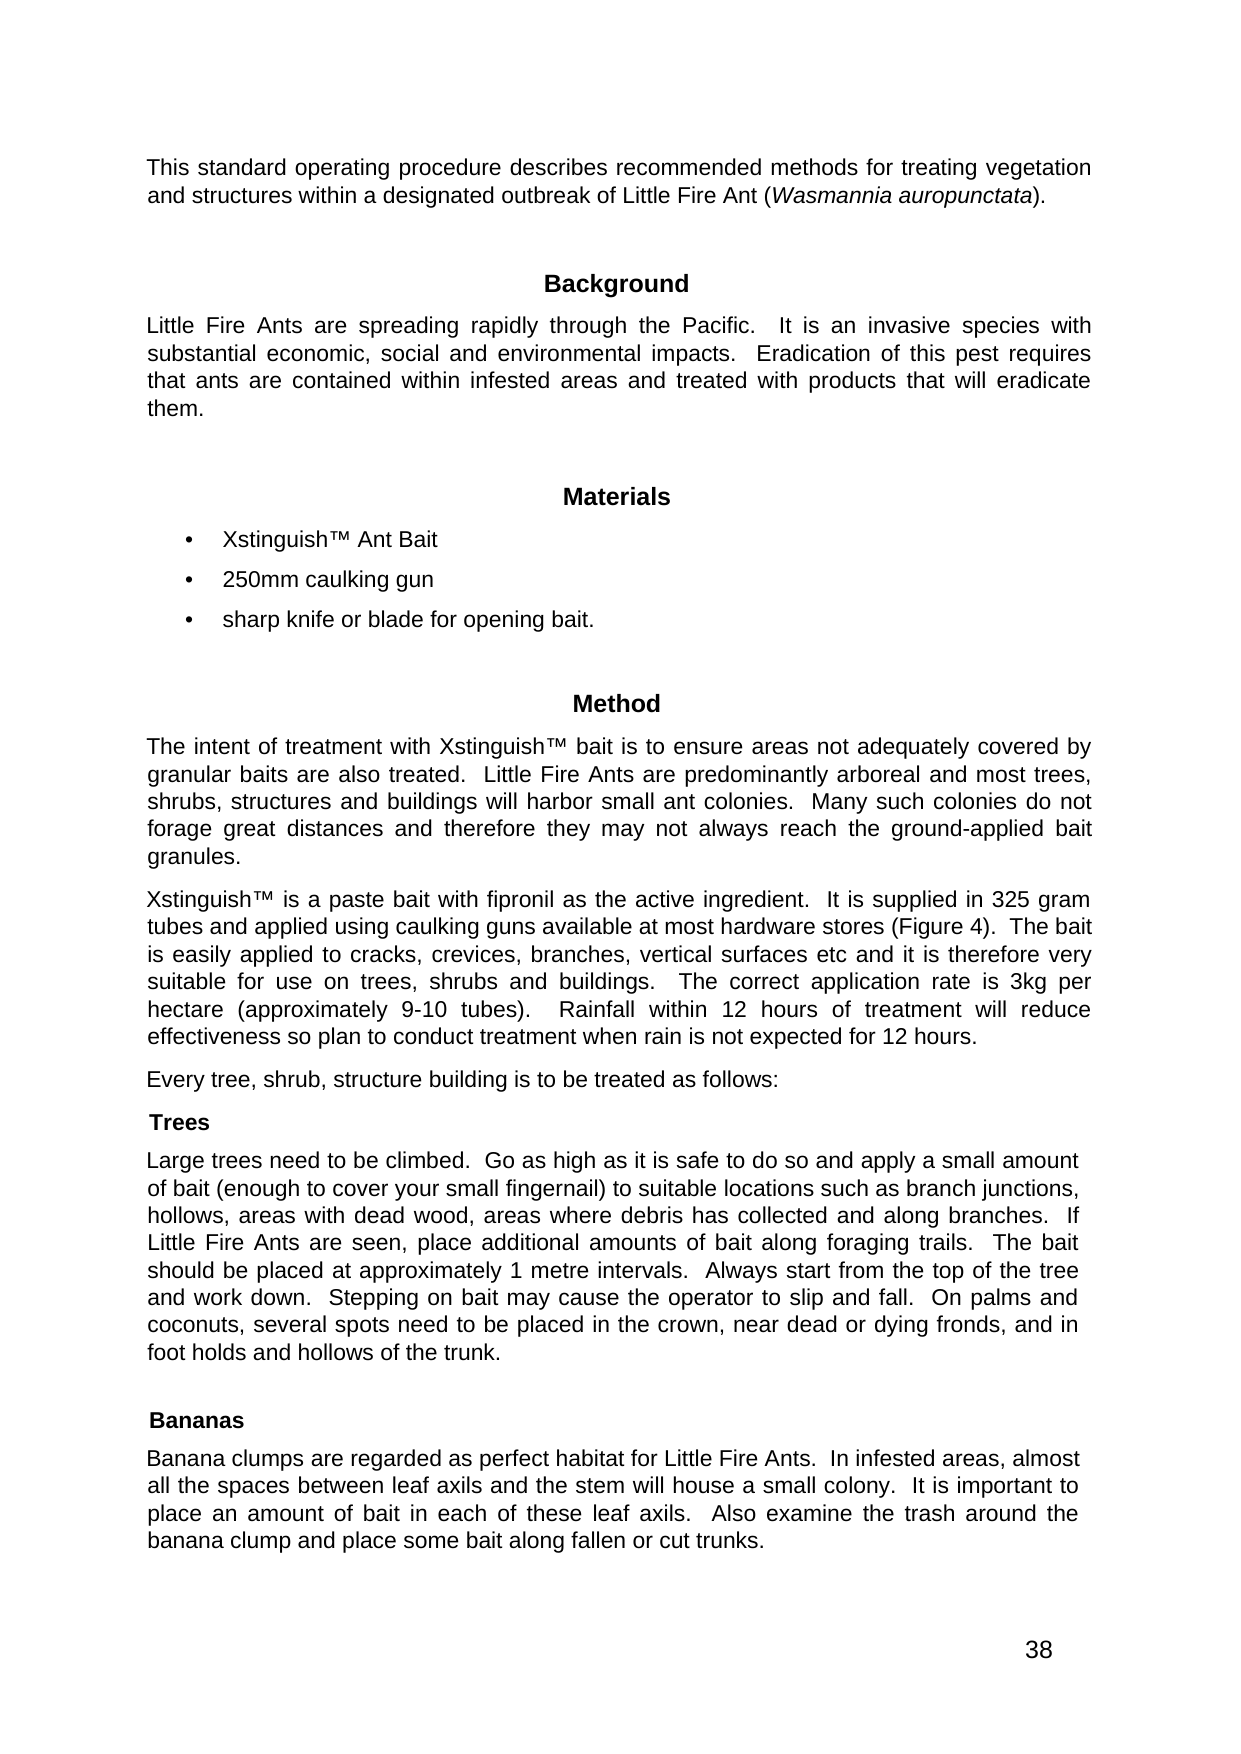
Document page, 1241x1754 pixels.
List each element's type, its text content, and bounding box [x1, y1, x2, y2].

list 250mm caulking gun [185, 566, 1092, 592]
text This standard operating procedure describes recommended methods for treating vegetation and structures within a designated outbreak of Little Fire Ant (Wasmannia auropunctata). [146, 154, 1092, 208]
text Every tree, shrub, structure building is to be treated as follows: [146, 1066, 1092, 1092]
text Xstinguish™ is a paste bait with fipronil as the active ingredient. It is supplied in 325 gram tubes and applied using caulking guns available at most hardware stores (Figure 4). The bait is easily applied to cracks, crevices, branches, vertical surfaces etc and it is therefore very suitable for use on trees, shrubs and buildings. The correct application rate is 3kg per hectare (approximately 9-10 tubes). Rainfall within 12 hours of treatment will reduce effectiveness so plan to conduct treatment when rain is not expected for 12 hours. [146, 886, 1092, 1049]
subtitle Bananas [149, 1407, 1092, 1433]
text Background [148, 269, 1086, 297]
text Little Fire Ants are spreading rapidly through the Pacific. It is an invasive species with substantial economic, social and environmental impacts. Eradication of this pest requires that ants are contained within infested areas and treated with products that will eradicate them. [146, 312, 1092, 421]
text Large trees need to be climbed. Go as high as it is safe to do so and apply a small amount of bait (enough to cover your small fingernail) to suitable locations such as branch junctions, hollows, areas with dead wood, areas where debris has collected and along branches. If Little Fire Ants are seen, place additional amounts of bait along foraging trails. The bait should be placed at approximately 1 metre intervals. Always start from the top of the tree and work down. Stepping on bait may cause the operator to slip and fall. On palms and coconuts, several spots need to be placed in the crown, near dead or dying fronds, and in foot holds and hollows of the trunk. [146, 1147, 1080, 1365]
subtitle Trees [149, 1109, 1092, 1136]
text Materials [148, 482, 1086, 510]
list Xstinguish™ Ant Bait [185, 526, 1092, 552]
text The intent of treatment with Xstinguish™ bait is to ensure areas not adequately covered by granular baits are also treated. Little Fire Ants are predominantly arboreal and most trees, shrubs, structures and buildings will harbor small ant colonies. Many such colonies do not forage great distances and therefore they may not always reach the ground-applied bait granules. [146, 733, 1092, 869]
text Banana clumps are regarded as perfect habitat for Little Fire Ants. In infested areas, almost all the spaces between leaf axils and the stem will house a small colony. It is important to place an amount of bait in each of these leaf axils. Also examine the trash around the banana clump and place some bait along fallen or cut trunks. [146, 1445, 1080, 1553]
list sharp knife or blade for opening bait. [185, 606, 1092, 632]
text Method [148, 689, 1086, 718]
